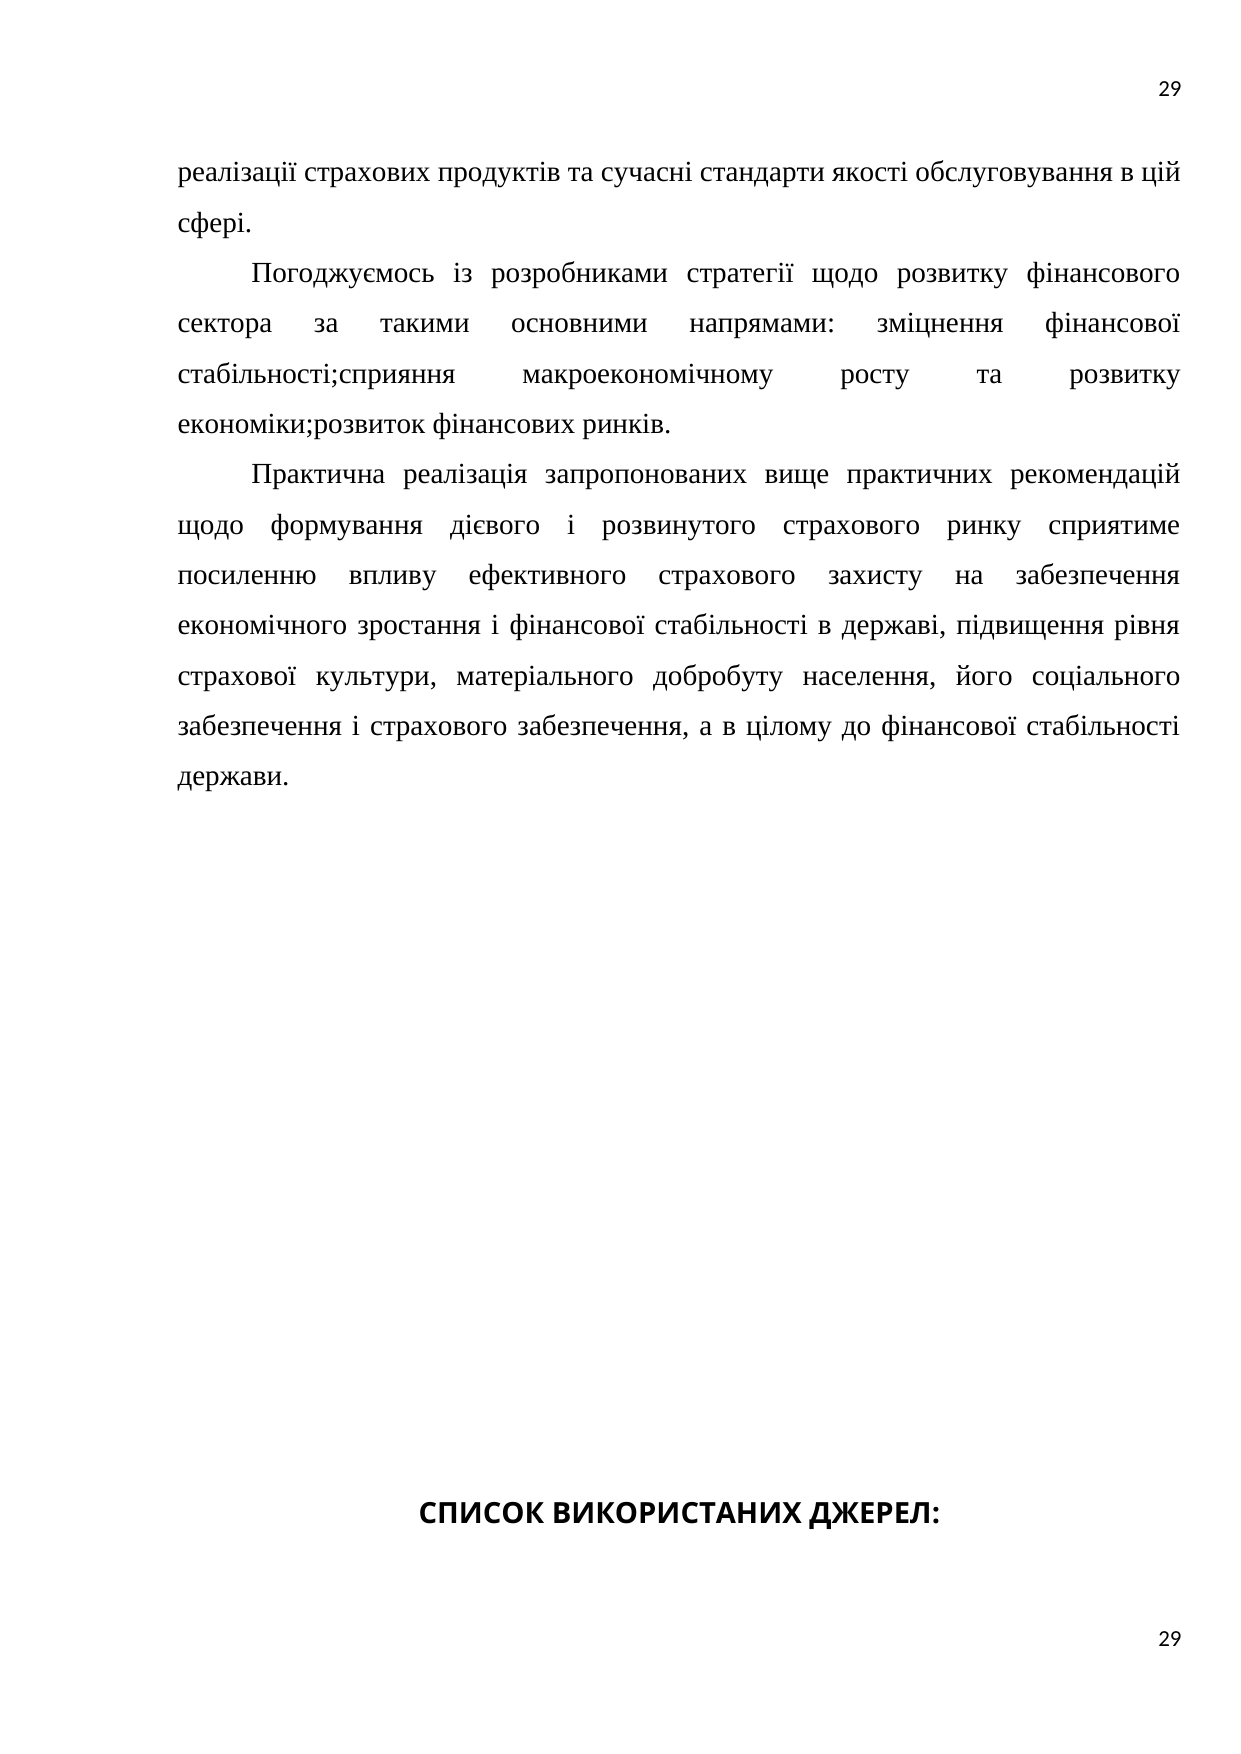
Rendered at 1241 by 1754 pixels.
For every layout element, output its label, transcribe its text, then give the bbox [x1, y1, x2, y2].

text Практична реалізація запропонованих вище практичних рекомендацій щодо формування дієвого і розвинутого страхового ринку сприятиме посиленню впливу ефективного страхового захисту на забезпечення економічного зростання і фінансової стабільності в державі, підвищення рівня страхової культури, матеріального добробуту населення, його соціального забезпечення і страхового забезпечення, а в цілому до фінансової стабільності держави. [177, 456, 1181, 792]
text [177, 154, 1181, 238]
text СПИСОК ВИКОРИСТАНИХ ДЖЕРЕЛ: [177, 1492, 1181, 1532]
text Погоджуємось із розробниками стратегії щодо розвитку фінансового сектора за такими основними напрямами: зміцнення фінансової стабільності;сприяння макроекономічному росту та розвитку економіки;розвиток фінансових ринків. [177, 255, 1181, 440]
